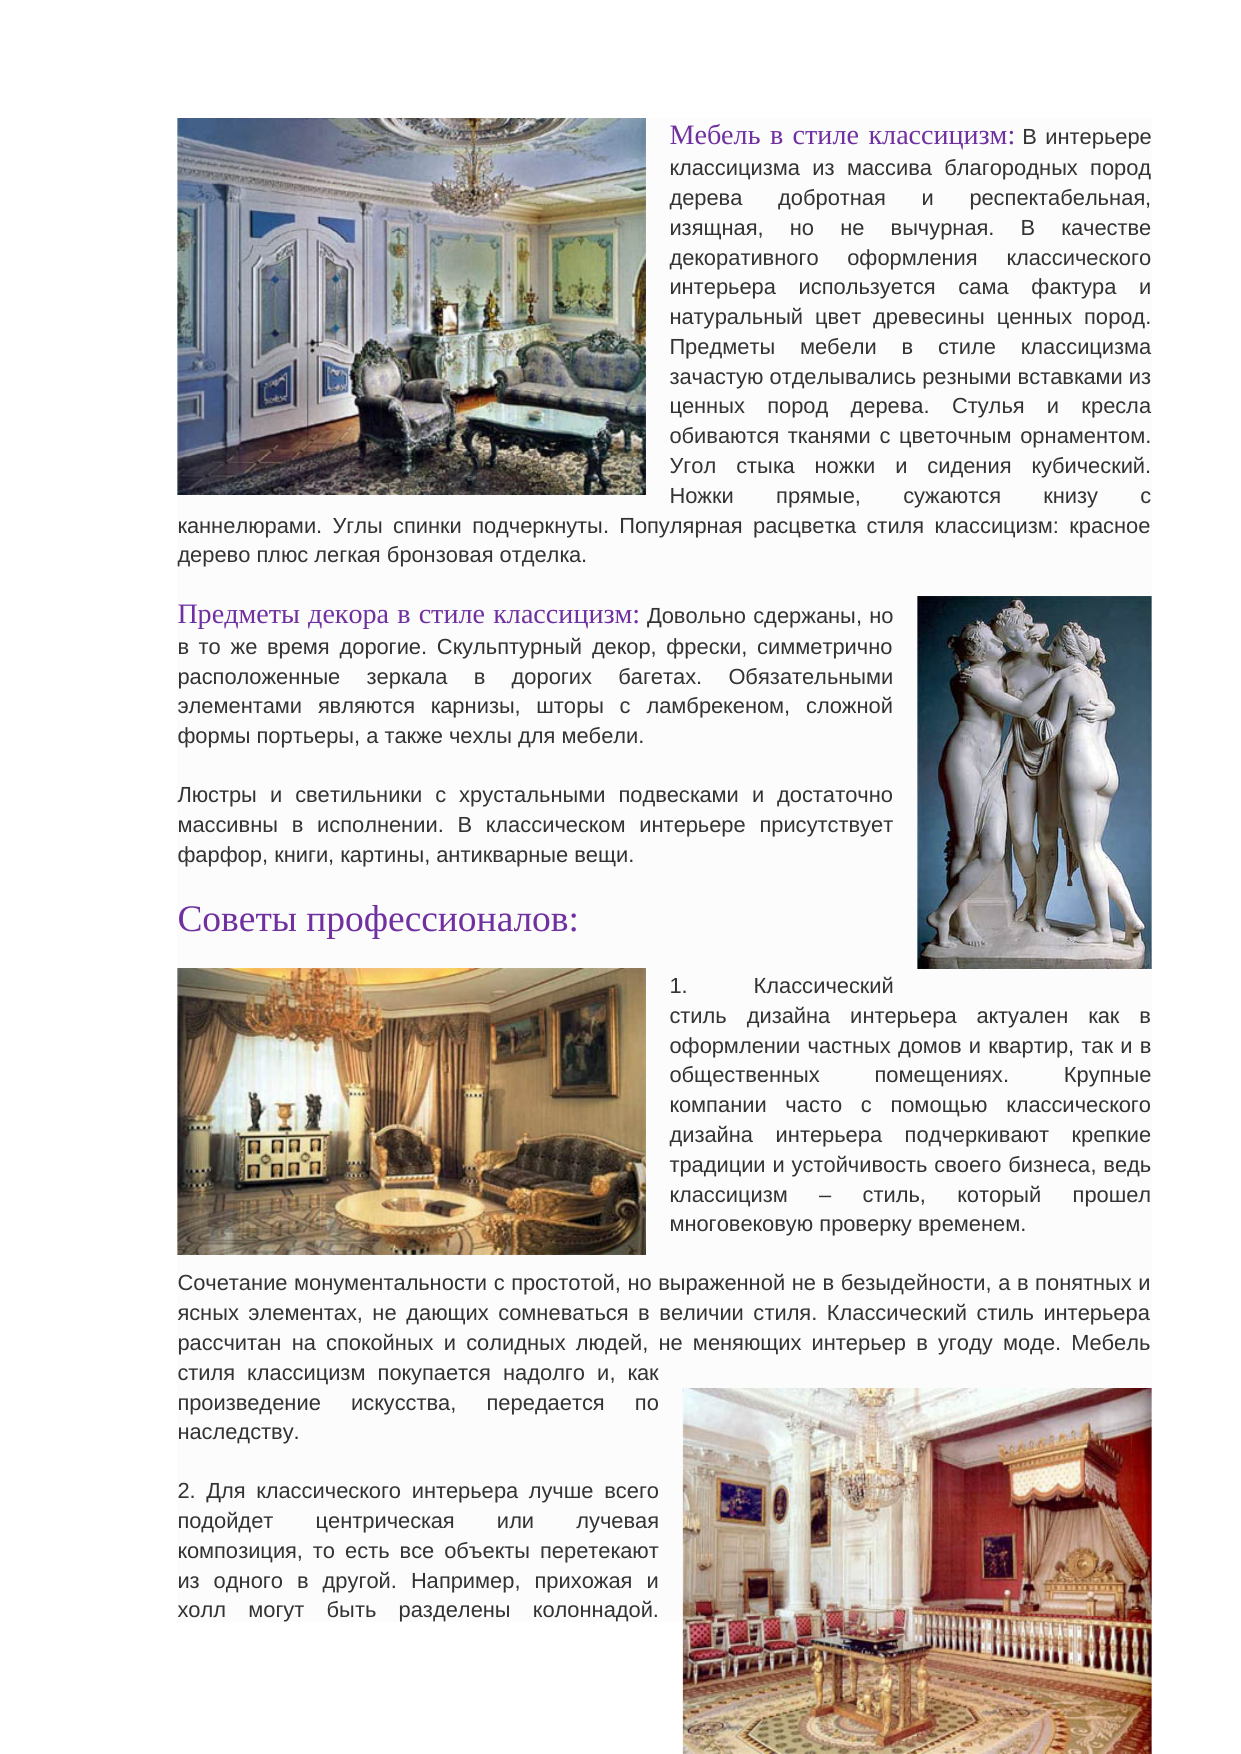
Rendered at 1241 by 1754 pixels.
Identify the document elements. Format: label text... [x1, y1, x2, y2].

text Люстры и светильники с хрустальными подвесками и достаточно массивны в исполнении. В классическом интерьере присутствует фарфор, книги, картины, антикварные вещи. [177, 777, 917, 867]
text 1. Классический стиль дизайна интерьера актуален как в оформлении частных домов и квартир, так и в общественных помещениях. Крупные компании часто с помощью классического дизайна интерьера подчеркивают крепкие традиции и устойчивость своего бизнеса, ведь классицизм – стиль, который прошел многовековую проверку временем. [646, 968, 1152, 1236]
text Предметы декора в стиле классицизм: Довольно сдержаны, но в то же время дорогие. Скульптурный декор, фрески, симметрично расположенные зеркала в дорогих багетах. Обязательными элементами являются карнизы, шторы с ламбрекеном, сложной формы портьеры, а также чехлы для мебели. [177, 597, 917, 748]
picture [177, 118, 646, 495]
picture [917, 596, 1152, 969]
picture [177, 968, 646, 1255]
picture [682, 1388, 1152, 1754]
text Советы профессионалов: [177, 896, 917, 939]
text Сочетание монументальности с простотой, но выраженной не в безыдейности, а в понятных и ясных элементах, не дающих сомневаться в величии стиля. Классический стиль интерьера рассчитан на спокойных и солидных людей, не меняющих интерьер в угоду моде. Мебель стиля классицизм покупается надолго и, как произведение искусства, передается по наследству. [177, 1266, 1152, 1444]
